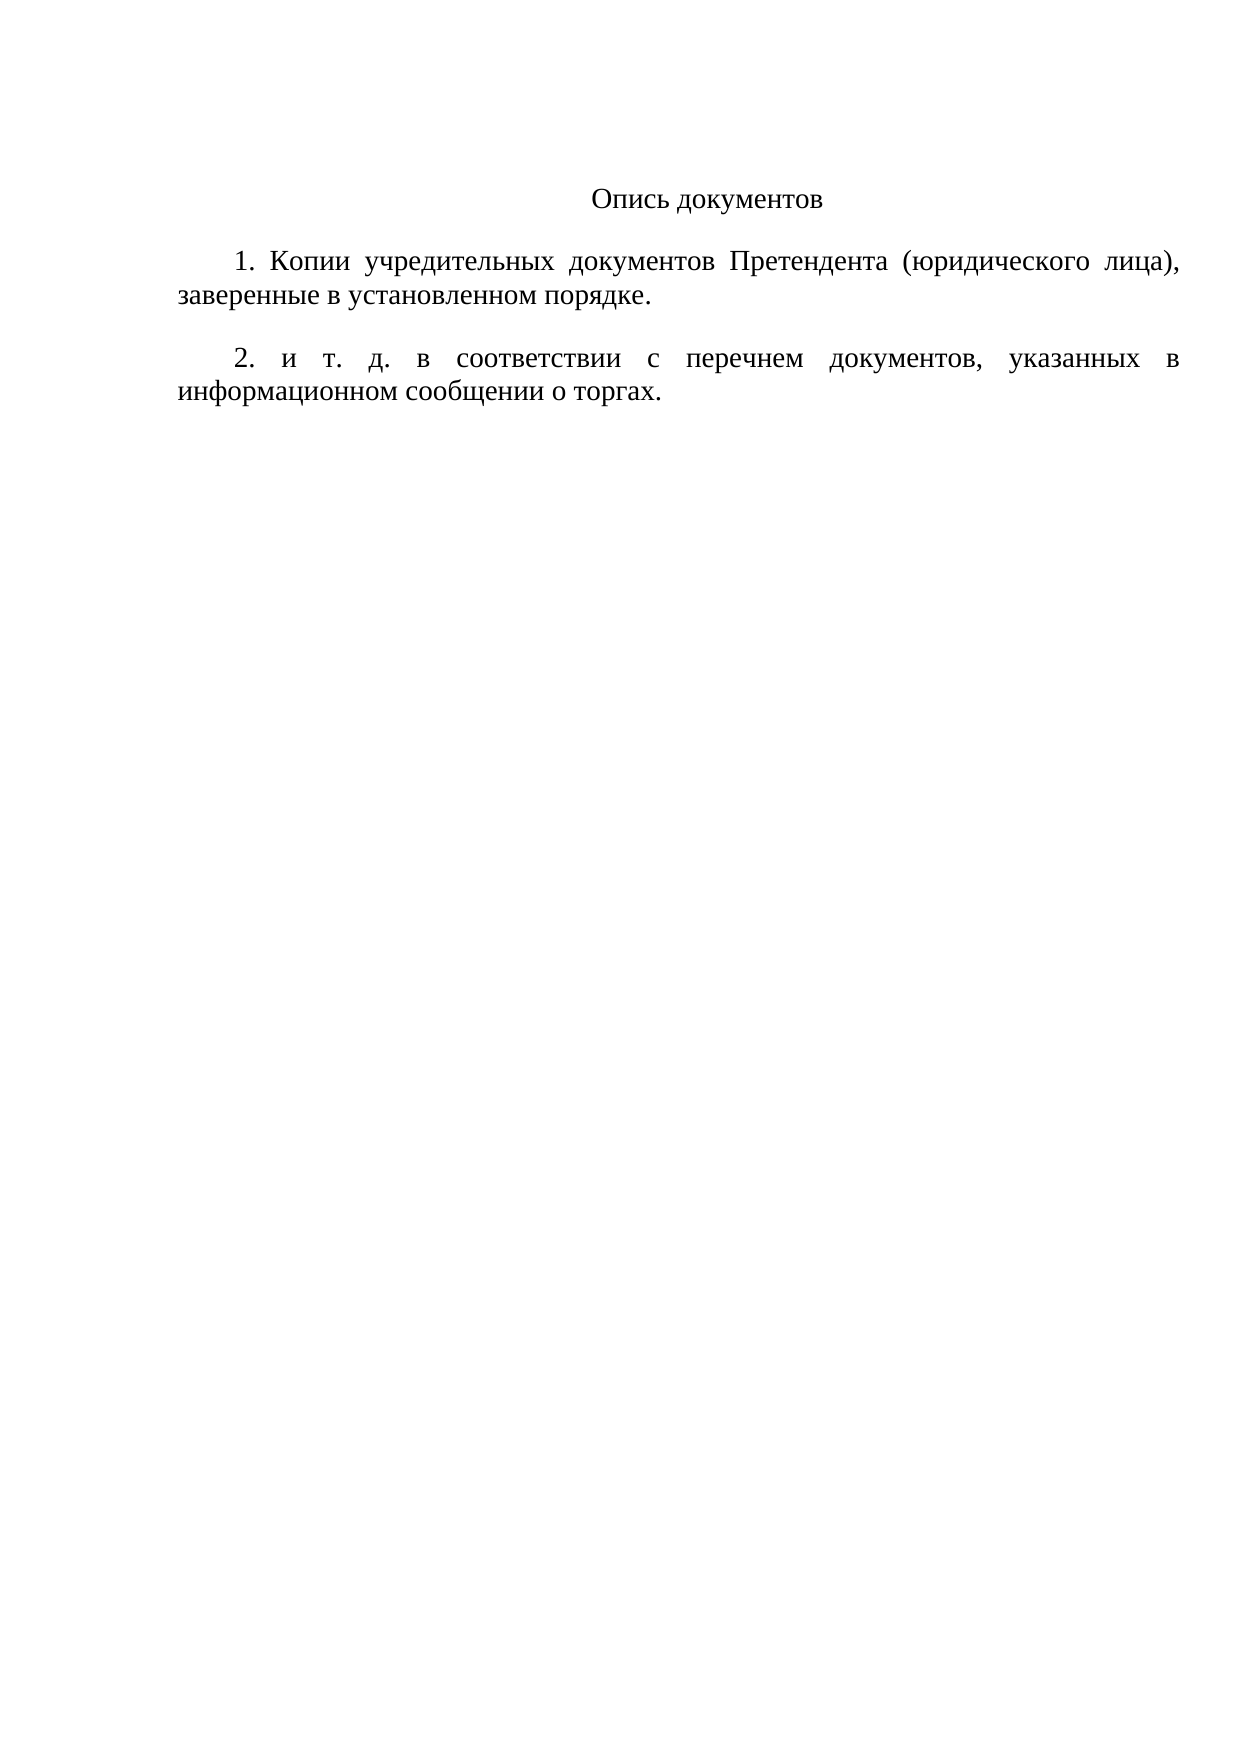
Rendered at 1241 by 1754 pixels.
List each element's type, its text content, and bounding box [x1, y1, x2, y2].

text Опись документов [177, 181, 1181, 214]
text 2. и т. д. в соответствии с перечнем документов, указанных в информационном сообщении о торгах. [177, 340, 1181, 407]
text 1. Копии учредительных документов Претендента (юридического лица), заверенные в установленном порядке. [177, 243, 1181, 311]
